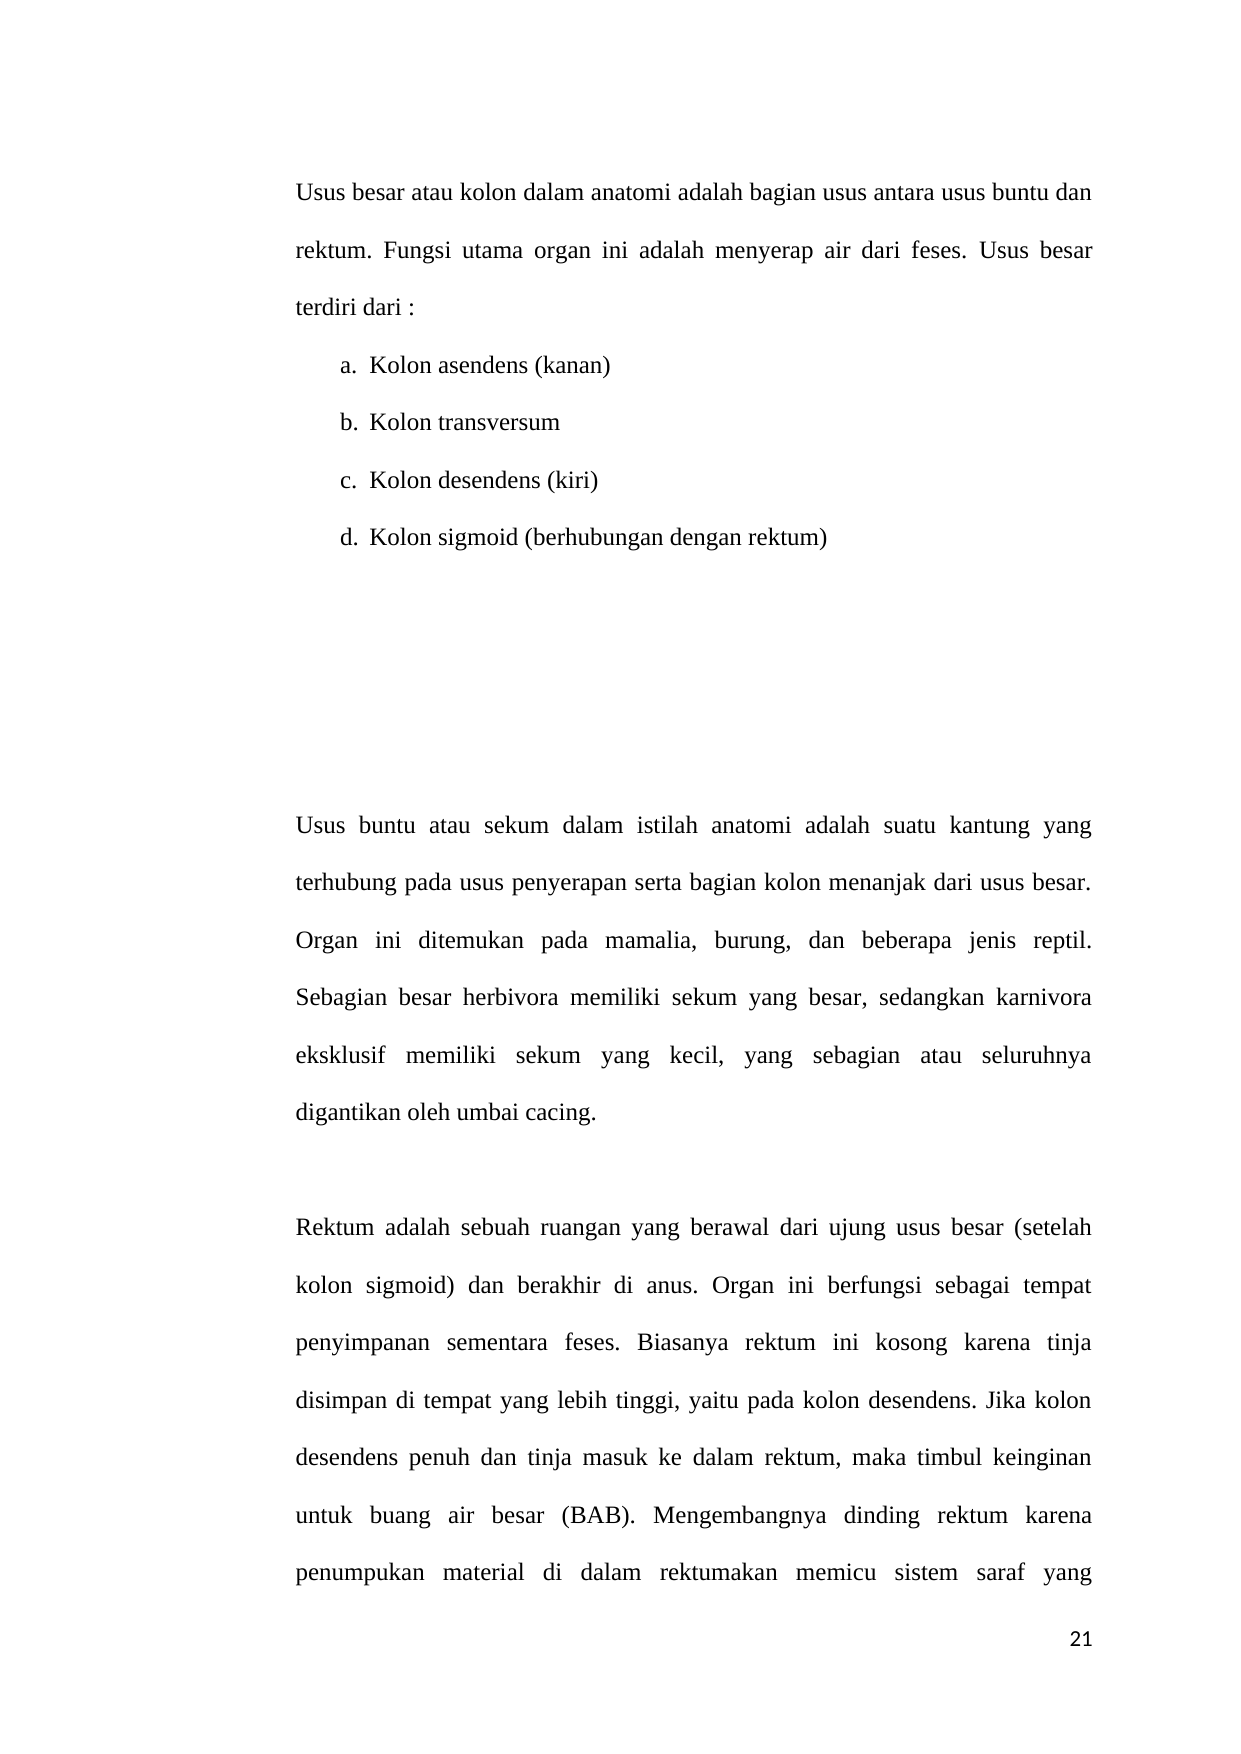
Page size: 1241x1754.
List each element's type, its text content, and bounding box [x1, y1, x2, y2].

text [295, 1212, 1092, 1586]
list Kolon sigmoid (berhubungan dengan rektum) [340, 522, 1092, 551]
text Usus besar atau kolon dalam anatomi adalah bagian usus antara usus buntu dan rektum. Fungsi utama organ ini adalah menyerap air dari feses. Usus besar terdiri dari : [295, 177, 1092, 321]
text Usus buntu atau sekum dalam istilah anatomi adalah suatu kantung yang terhubung pada usus penyerapan serta bagian kolon menanjak dari usus besar. Organ ini ditemukan pada mamalia, burung, dan beberapa jenis reptil. Sebagian besar herbivora memiliki sekum yang besar, sedangkan karnivora eksklusif memiliki sekum yang kecil, yang sebagian atau seluruhnya digantikan oleh umbai cacing. [295, 810, 1092, 1126]
list Kolon asendens (kanan) [340, 350, 1092, 378]
list Kolon desendens (kiri) [340, 465, 1092, 493]
list Kolon transversum [340, 407, 1092, 436]
